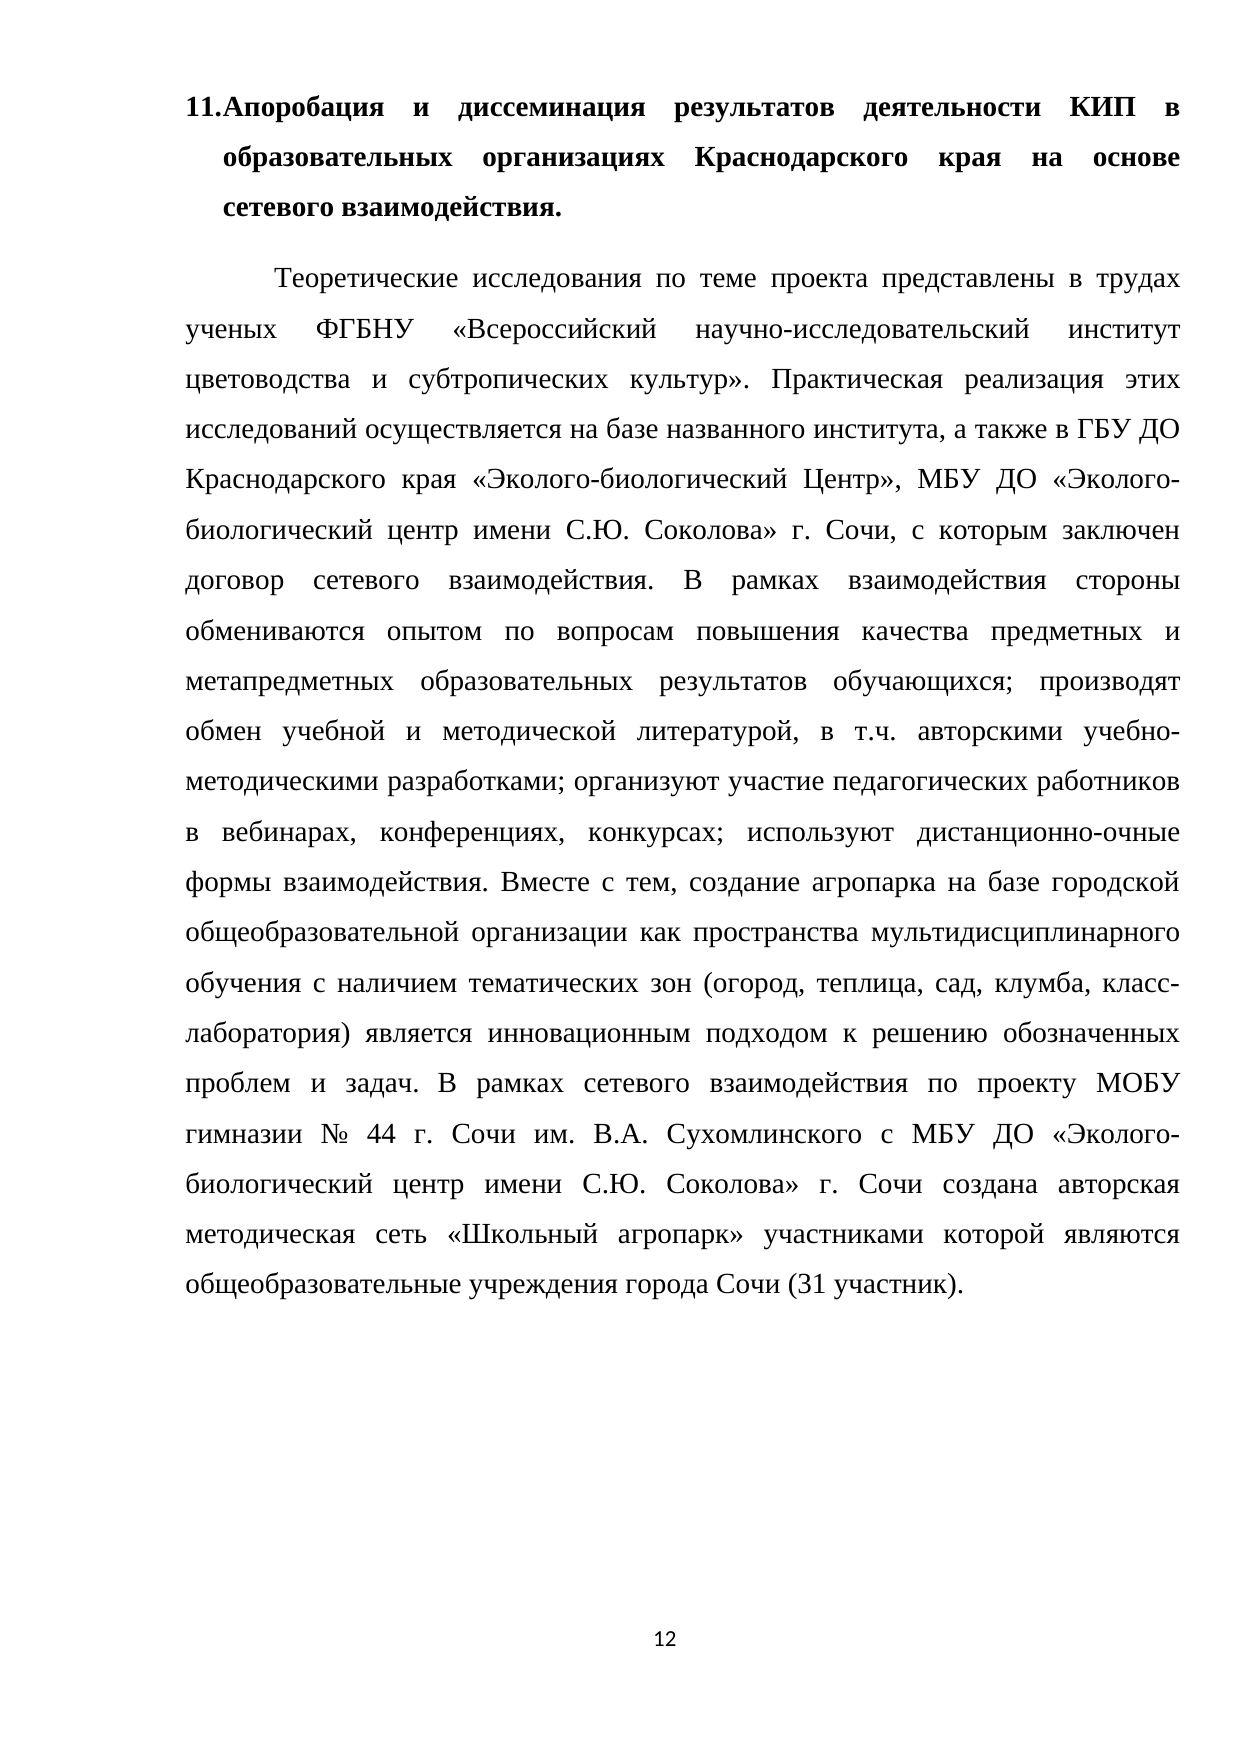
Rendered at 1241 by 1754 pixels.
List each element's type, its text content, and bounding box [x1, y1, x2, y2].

list Апоробация и диссеминация результатов деятельности КИП в образовательных организациях Краснодарского края на основе сетевого взаимодействия. [185, 89, 1181, 223]
text Теоретические исследования по теме проекта представлены в трудах ученых ФГБНУ «Всероссийский научно-исследовательский институт цветоводства и субтропических культур». Практическая реализация этих исследований осуществляется на базе названного института, а также в ГБУ ДО Краснодарского края «Эколого-биологический Центр», МБУ ДО «Эколого-биологический центр имени С.Ю. Соколова» г. Сочи, с которым заключен договор сетевого взаимодействия. В рамках взаимодействия стороны обмениваются опытом по вопросам повышения качества предметных и метапредметных образовательных результатов обучающихся; производят обмен учебной и методической литературой, в т.ч. авторскими учебно-методическими разработками; организуют участие педагогических работников в вебинарах, конференциях, конкурсах; используют дистанционно-очные формы взаимодействия. Вместе с тем, создание агропарка на базе городской общеобразовательной организации как пространства мультидисциплинарного обучения с наличием тематических зон (огород, теплица, сад, клумба, класс-лаборатория) является инновационным подходом к решению обозначенных проблем и задач. В рамках сетевого взаимодействия по проекту МОБУ гимназии № 44 г. Сочи им. В.А. Сухомлинского с МБУ ДО «Эколого-биологический центр имени С.Ю. Соколова» г. Сочи создана авторская методическая сеть «Школьный агропарк» участниками которой являются общеобразовательные учреждения города Сочи (31 участник). [185, 260, 1181, 1300]
